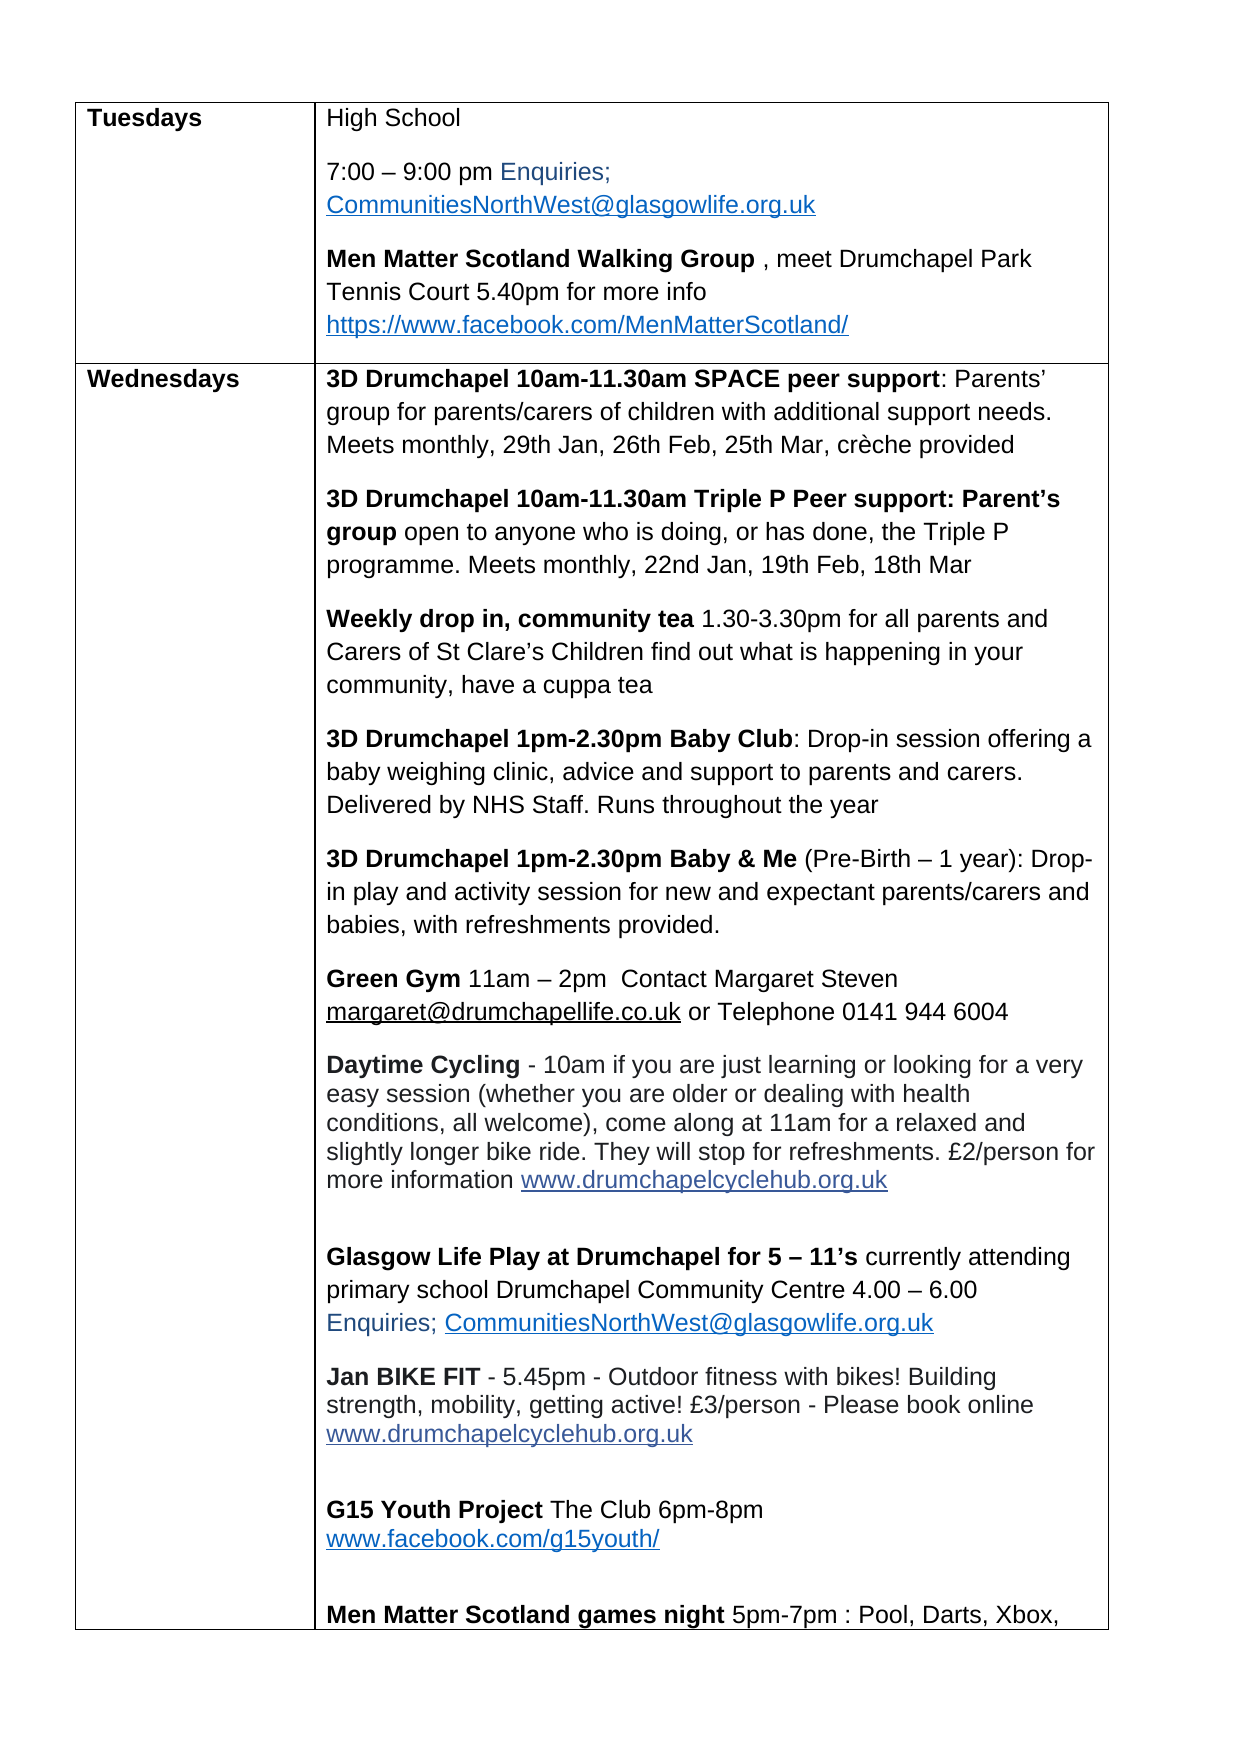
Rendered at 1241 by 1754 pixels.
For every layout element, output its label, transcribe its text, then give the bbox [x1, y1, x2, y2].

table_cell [316, 364, 1108, 1629]
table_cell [76, 364, 314, 1629]
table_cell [316, 103, 1108, 363]
table_cell Tuesdays Tuesdays [76, 103, 314, 363]
